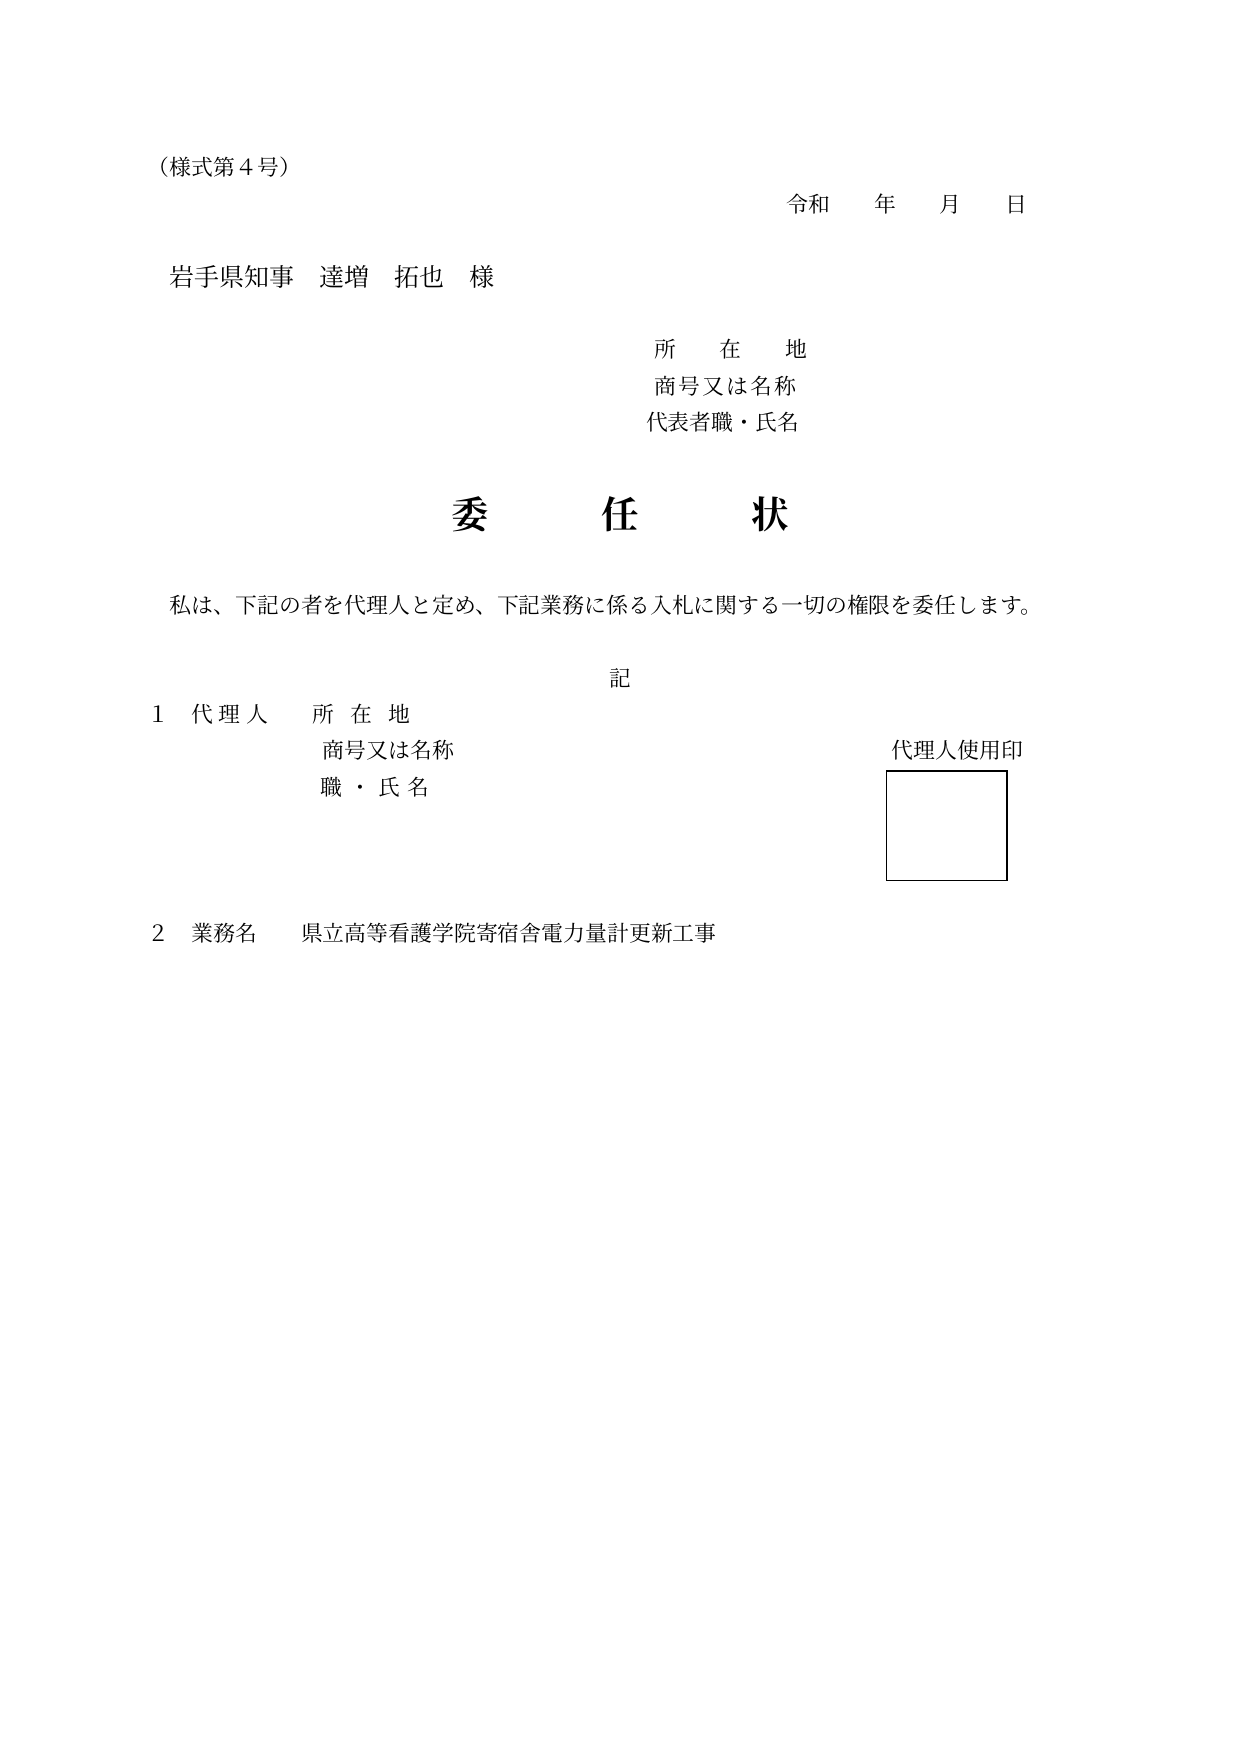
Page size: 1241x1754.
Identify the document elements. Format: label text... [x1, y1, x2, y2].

text （様式第４号） [148, 148, 1092, 184]
text 職・氏名 [148, 768, 1092, 804]
text １ 代理人 所在地 [148, 695, 1092, 731]
text 岩手県知事 達増 拓也 様 [148, 257, 1092, 294]
text 商号又は名称 [654, 367, 1092, 403]
text ２ 業務名 県立高等看護学院寄宿舎電力量計更新工事 [148, 913, 1092, 950]
text 私は、下記の者を代理人と定め、下記業務に係る入札に関する一切の権限を委任します。 [148, 585, 1092, 622]
text 代表者職・氏名 [646, 403, 1092, 439]
text 商号又は名称 代理人使用印 [148, 731, 1092, 768]
text 記 [148, 658, 1092, 695]
text 委 任 状 [148, 476, 1092, 549]
text 所 在 地 [654, 330, 1092, 367]
text 令和 年 月 日 [148, 184, 1027, 221]
